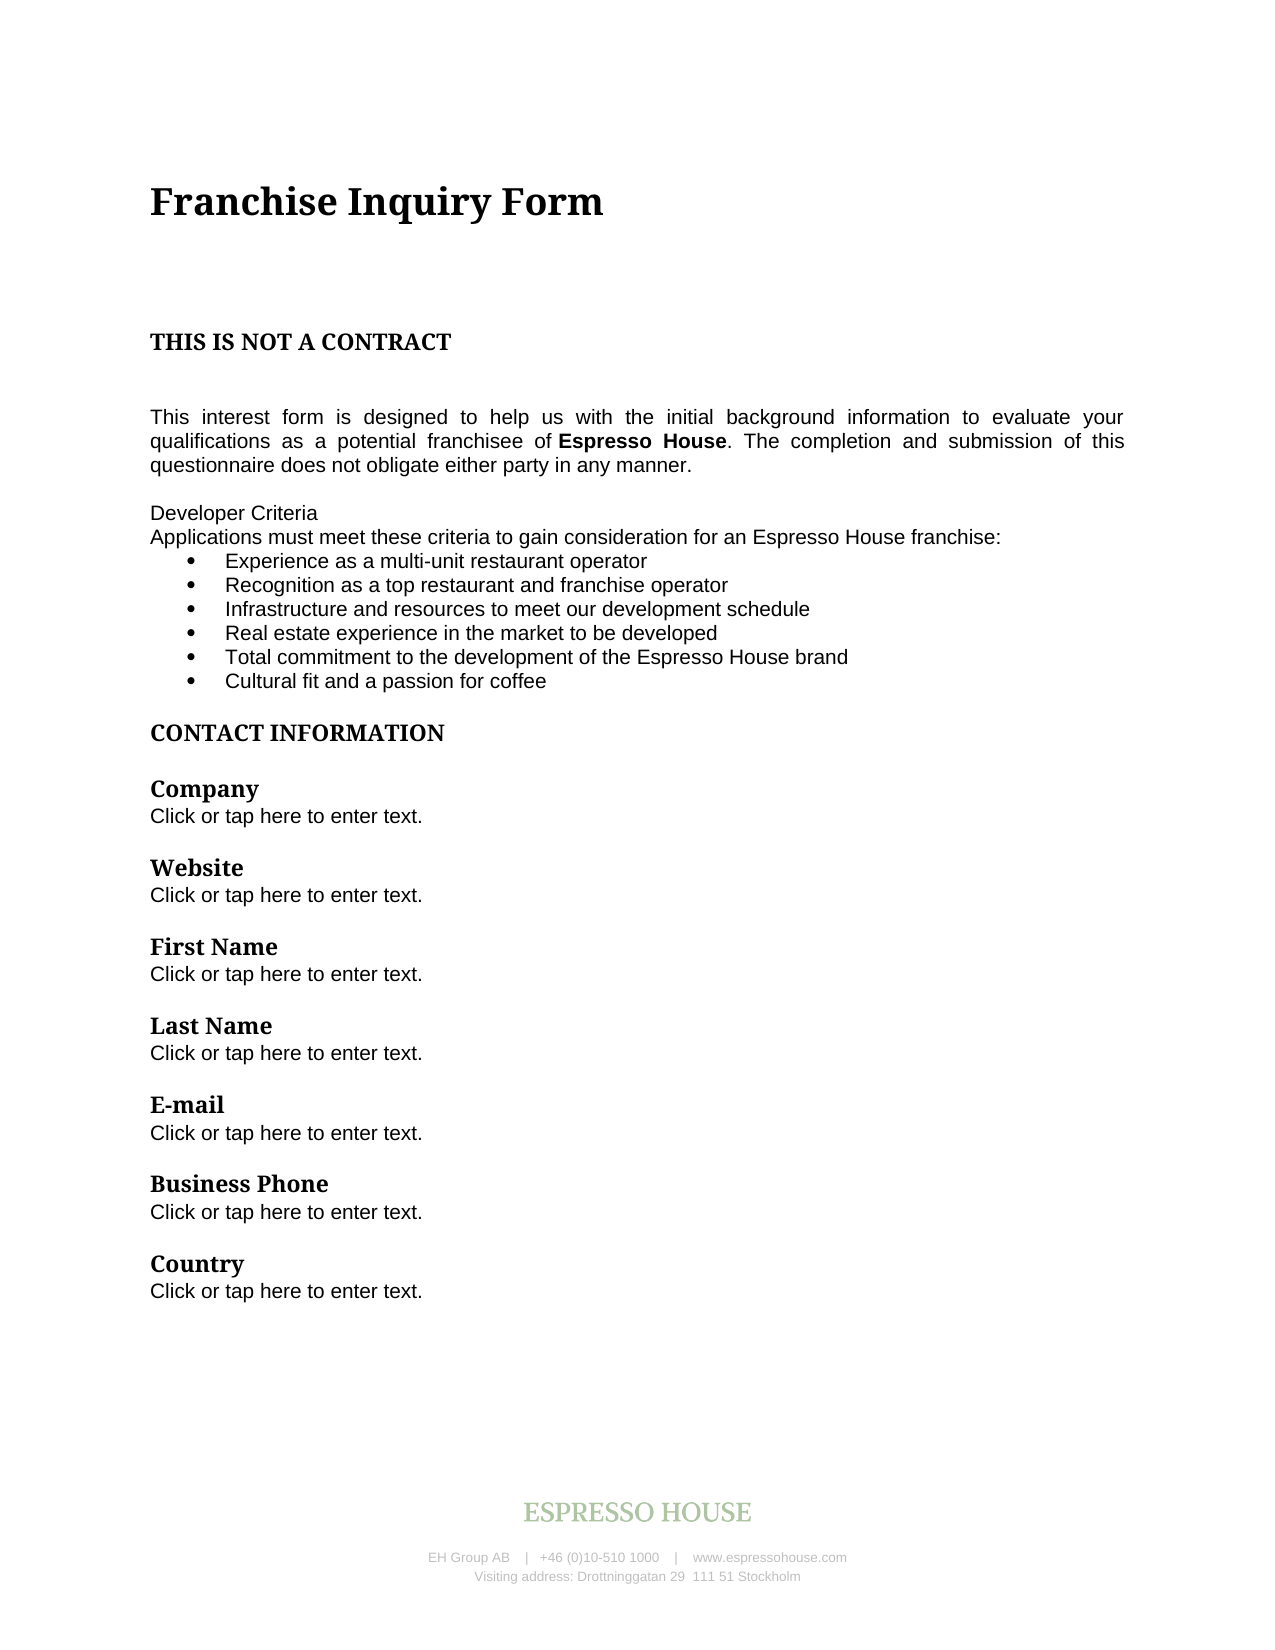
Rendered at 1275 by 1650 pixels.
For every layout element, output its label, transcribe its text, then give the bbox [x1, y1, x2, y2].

text Last Name [150, 1010, 1125, 1041]
list Experience as a multi-unit restaurant operator [187, 549, 1125, 573]
text E-mail [150, 1089, 1125, 1120]
text Business Phone [150, 1168, 1125, 1199]
text First Name [150, 931, 1125, 962]
list Cultural fit and a passion for coffee [187, 669, 1125, 693]
list CONTACT INFORMATION [150, 717, 1125, 748]
list This interest form is designed to help us with the initial background information to evaluate your qualifications as a potential franchisee of Espresso House. The completion and submission of this questionnaire does not obligate either party in any manner. [150, 405, 1125, 477]
text Developer Criteria Applications must meet these criteria to gain consideration for an Espresso House franchise: [150, 501, 1125, 549]
text Franchise Inquiry Form [150, 175, 1125, 226]
list Recognition as a top restaurant and franchise operator [187, 573, 1125, 597]
list Infrastructure and resources to meet our development schedule [187, 597, 1125, 621]
text Country [150, 1247, 1125, 1279]
list Real estate experience in the market to be developed [187, 621, 1125, 645]
list Total commitment to the development of the Espresso House brand [187, 645, 1125, 669]
text Company [150, 772, 1125, 804]
list THIS IS NOT A CONTRACT [150, 326, 1125, 357]
picture [524, 1502, 751, 1522]
text Website [150, 852, 1125, 883]
